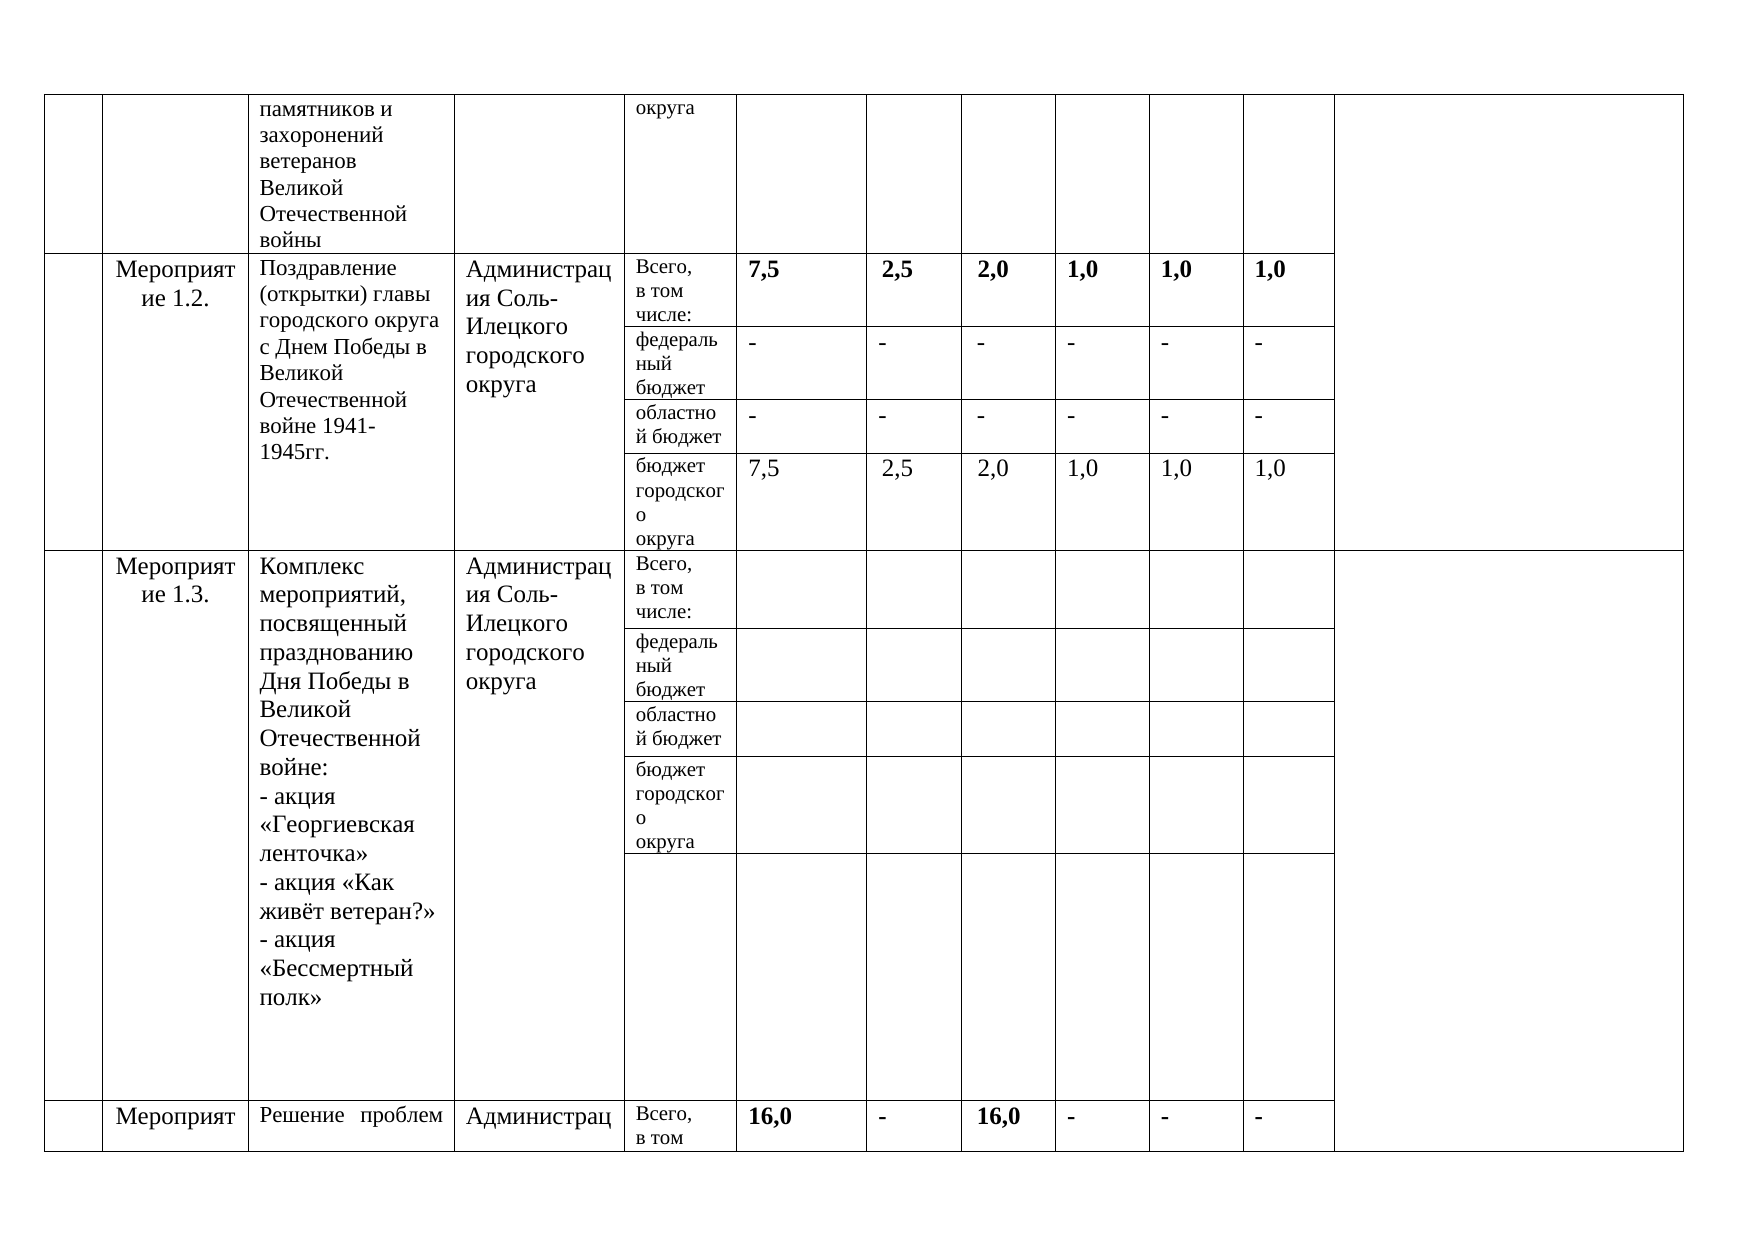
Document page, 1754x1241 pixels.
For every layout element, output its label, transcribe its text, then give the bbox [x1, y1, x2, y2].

table_cell Всего, в том числе: [625, 254, 736, 326]
table_cell [1335, 551, 1683, 1151]
table_cell 2,5 [867, 454, 961, 550]
table_cell 16,0 [962, 1101, 1055, 1151]
table_cell Мероприятие 1.3. [103, 551, 248, 1100]
table_cell 2,0 [962, 454, 1055, 550]
table_cell Всего, в том числе: [625, 551, 736, 628]
table_cell [625, 854, 736, 1100]
table_cell [737, 757, 866, 853]
table_cell областной бюджет [625, 400, 736, 452]
table_cell [1056, 854, 1149, 1100]
table_cell бюджет городского округа [625, 757, 736, 853]
table_cell Мероприятие 1.4. [103, 1101, 248, 1151]
table_cell 2,5 [867, 254, 961, 326]
table_cell 7,5 [737, 254, 866, 326]
table_cell - [1244, 327, 1334, 399]
table_cell [867, 702, 961, 756]
table_cell Поздравление (открытки) главы городского округа с Днем Победы в Великой Отечественной войне 1941-1945гг. [249, 254, 454, 550]
table_cell [962, 629, 1055, 701]
table_cell [867, 551, 961, 628]
table_cell [1056, 757, 1149, 853]
table_cell [867, 629, 961, 701]
table_cell - [1056, 95, 1149, 253]
table_cell [1150, 629, 1243, 701]
table_cell - [1150, 95, 1243, 253]
table_cell [962, 854, 1055, 1100]
table_cell Мероприятие 1.2. [103, 254, 248, 550]
table_cell [737, 854, 866, 1100]
table_cell [1244, 757, 1334, 853]
table_cell - [962, 400, 1055, 452]
table_cell [737, 702, 866, 756]
table_cell 1,0 [1244, 254, 1334, 326]
table_cell - [962, 95, 1055, 253]
table_cell - [1150, 400, 1243, 452]
table_cell Комплекс мероприятий, посвященный празднованию Дня Победы в Великой Отечественной войне: - акция «Георгиевская ленточка» - акция «Как живёт ветеран?» - акция «Бессмертный полк» [249, 551, 454, 1100]
table_cell [867, 854, 961, 1100]
table_cell - [962, 327, 1055, 399]
table_cell федеральный бюджет [625, 327, 736, 399]
table_cell - [1056, 400, 1149, 452]
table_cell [455, 551, 624, 1100]
table_cell [45, 1101, 102, 1151]
table_cell - [867, 327, 961, 399]
table_cell [1056, 702, 1149, 756]
table_cell [1056, 551, 1149, 628]
table_cell бюджет городского округа [625, 454, 736, 550]
table_cell - [1056, 1101, 1149, 1151]
table_cell [1244, 551, 1334, 628]
table_cell - [867, 400, 961, 452]
table_cell 1,0 [1150, 254, 1243, 326]
table_cell [1150, 702, 1243, 756]
table_cell [737, 551, 866, 628]
table_cell федеральный бюджет [625, 629, 736, 701]
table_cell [625, 95, 736, 253]
table_cell [1244, 702, 1334, 756]
table_cell - [867, 95, 961, 253]
table_cell [867, 757, 961, 853]
table_cell - [867, 1101, 961, 1151]
table_cell 1,0 [1056, 454, 1149, 550]
table_cell - [1244, 1101, 1334, 1151]
table_cell [962, 551, 1055, 628]
table_cell - [1150, 327, 1243, 399]
table_cell - [1244, 95, 1334, 253]
table_cell [962, 702, 1055, 756]
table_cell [455, 1101, 624, 1151]
table_cell - [737, 95, 866, 253]
table_cell 1,0 [1150, 454, 1243, 550]
table_cell [45, 551, 102, 1100]
table_cell [1244, 629, 1334, 701]
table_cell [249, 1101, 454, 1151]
table_cell [1150, 757, 1243, 853]
table_cell - [1150, 1101, 1243, 1151]
table_cell Всего, в том числе: [625, 1101, 736, 1151]
table_cell - [737, 327, 866, 399]
table_cell [1150, 854, 1243, 1100]
table_cell - [1244, 400, 1334, 452]
table_cell - [737, 400, 866, 452]
table_cell [45, 254, 102, 550]
table_cell 16,0 [737, 1101, 866, 1151]
table_cell 2,0 [962, 254, 1055, 326]
table_cell областной бюджет [625, 702, 736, 756]
table_cell - [1056, 327, 1149, 399]
table_cell 1,0 [1056, 254, 1149, 326]
table_cell [1150, 551, 1243, 628]
table_cell [737, 629, 866, 701]
table_cell [1244, 854, 1334, 1100]
table_cell [1056, 629, 1149, 701]
table_cell 1,0 [1244, 454, 1334, 550]
table_cell 7,5 [737, 454, 866, 550]
table_cell [962, 757, 1055, 853]
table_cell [455, 254, 624, 550]
